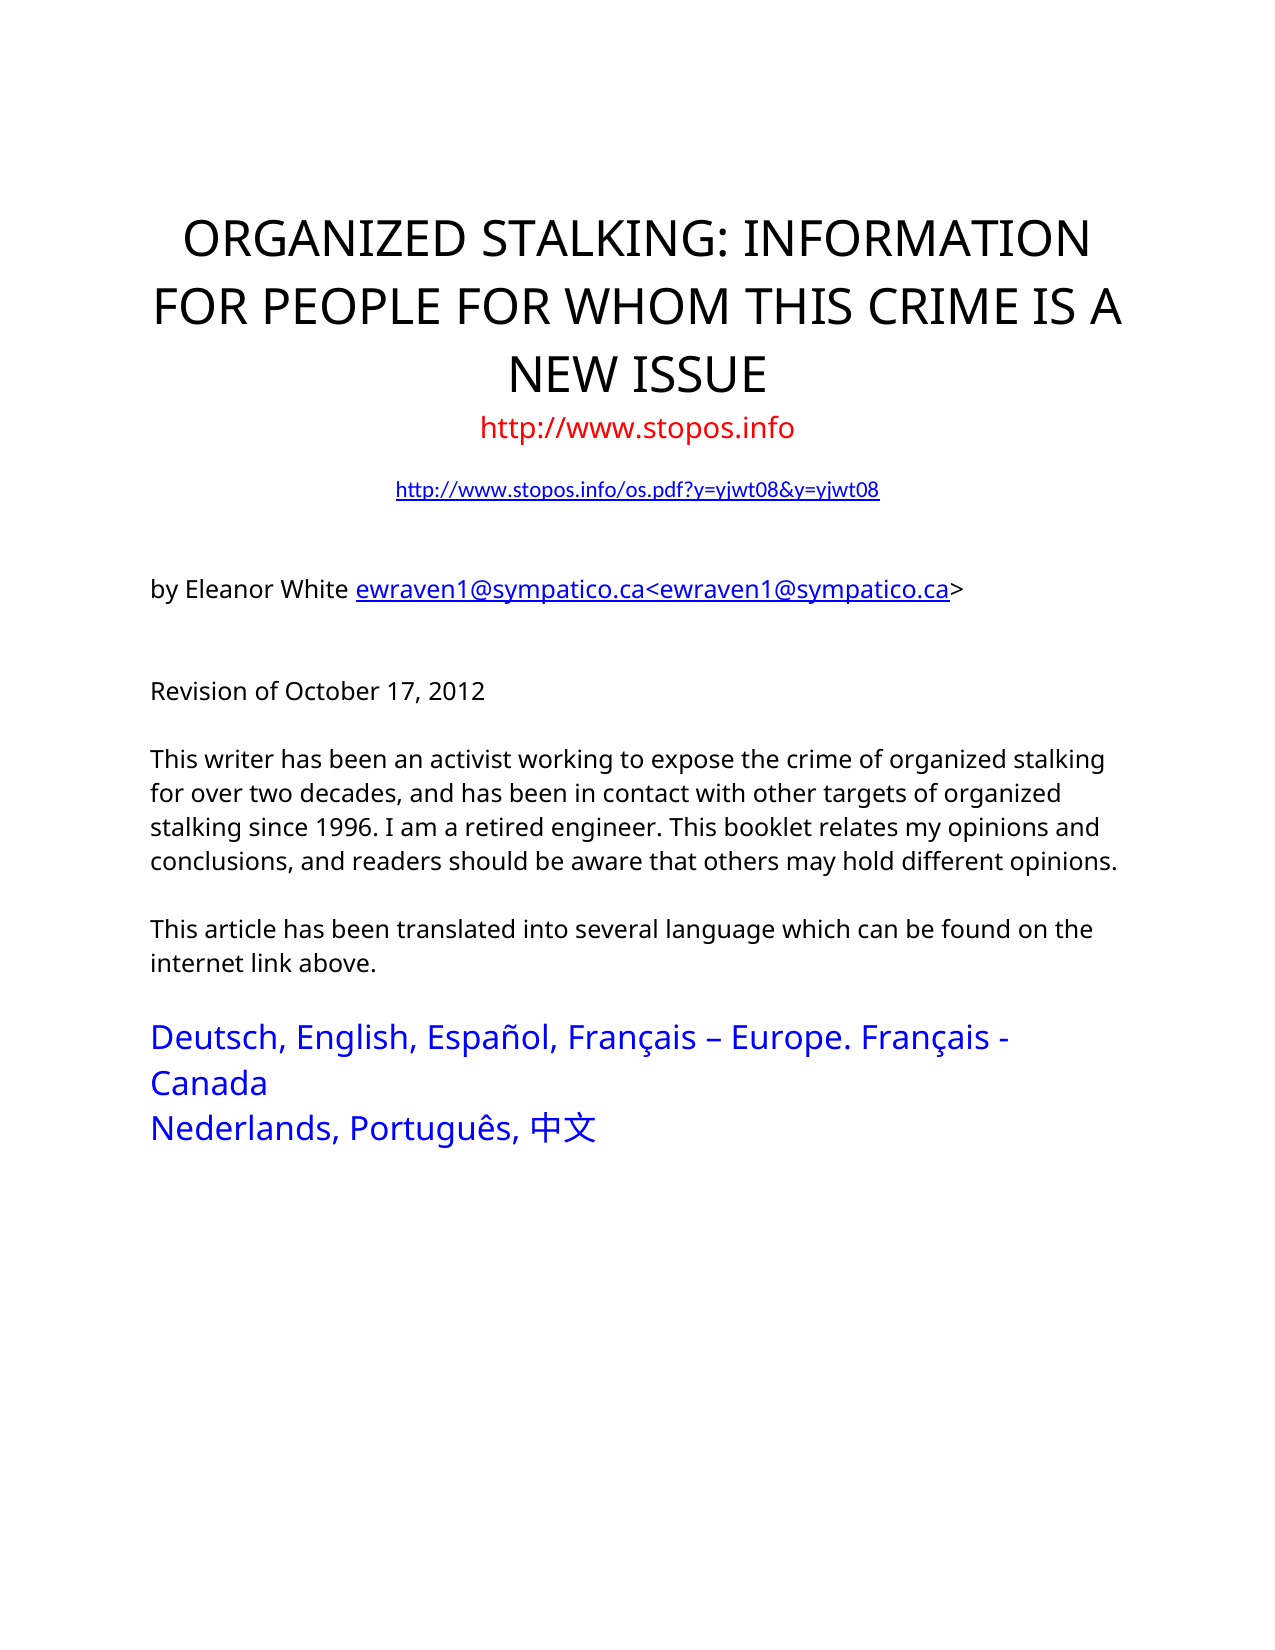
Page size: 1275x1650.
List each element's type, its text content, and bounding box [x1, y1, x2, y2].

text Nederlands, Português, 中文 [150, 1105, 1125, 1150]
text ORGANIZED STALKING: INFORMATION FOR PEOPLE FOR WHOM THIS CRIME IS A NEW ISSUE [150, 203, 1125, 407]
text This article has been translated into several language which can be found on the internet link above. [150, 912, 1125, 980]
text Deutsch, English, Español, Français – Europe. Français - Canada [150, 1014, 1125, 1105]
text This writer has been an activist working to expose the crime of organized stalking for over two decades, and has been in contact with other targets of organized stalking since 1996. I am a retired engineer. This booklet relates my opinions and conclusions, and readers should be aware that others may hold different opinions. [150, 742, 1125, 878]
text Revision of October 17, 2012 [150, 673, 1125, 707]
text http://www.stopos.info [150, 407, 1125, 447]
text http://www.stopos.info/os.pdf?y=yjwt08&y=yjwt08 [150, 475, 1125, 503]
text by Eleanor White ewraven1@sympatico.ca<ewraven1@sympatico.ca> [150, 571, 1125, 605]
